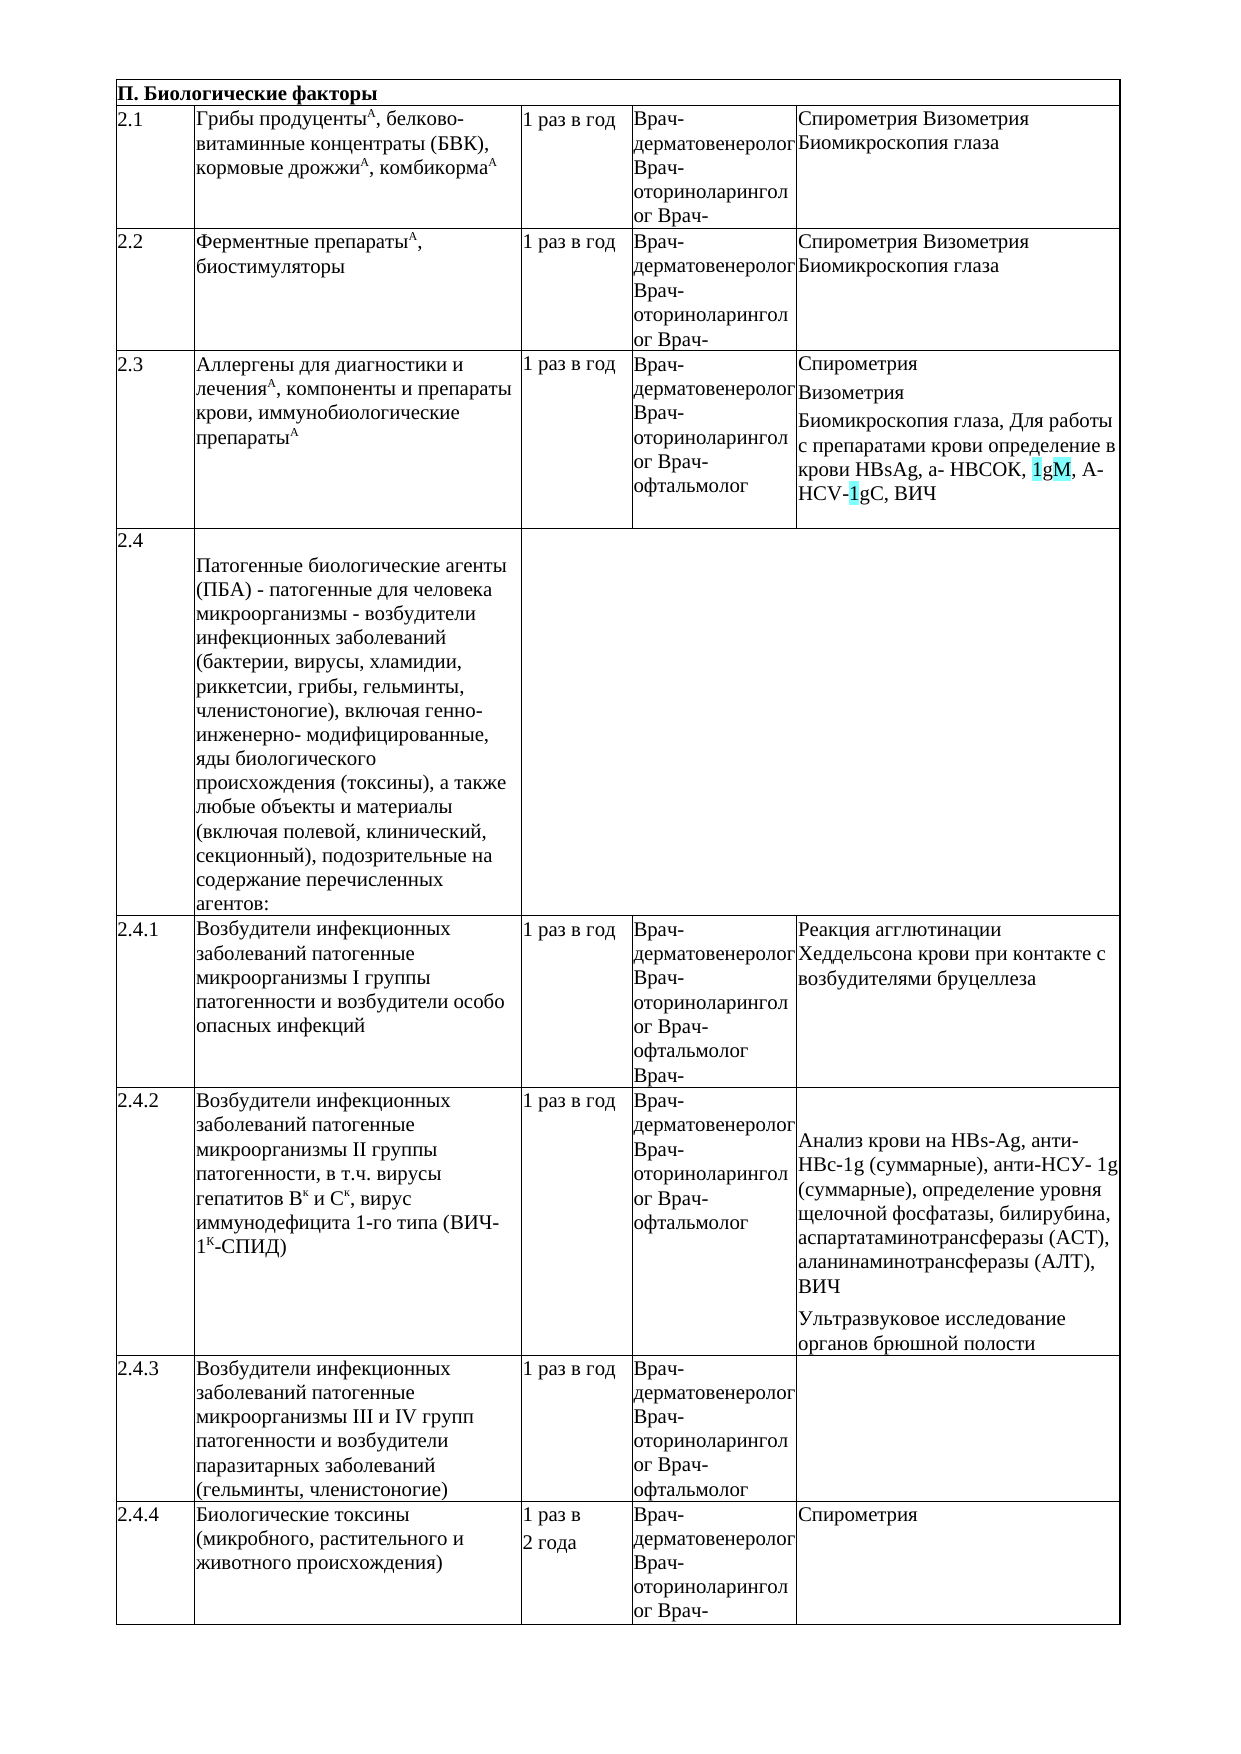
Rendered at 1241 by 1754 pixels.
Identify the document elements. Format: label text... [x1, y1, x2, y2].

table_cell [797, 1356, 1119, 1501]
table_header П. Биологические факторы [117, 80, 1119, 105]
table_cell Аллергены для диагностики и леченияА, компоненты и препараты крови, иммунобиологические препаратыА [195, 351, 521, 527]
table_cell Биологические токсины (микробного, растительного и животного происхождения) [195, 1502, 521, 1624]
table_cell 1 раз в год [522, 106, 632, 228]
table_cell Врач- дерматовенеролог Врач- оториноларинголог Врач-офтальмолог [633, 106, 796, 228]
table_cell Спирометрия Визометрия Биомикроскопия глаза [797, 106, 1119, 228]
table_cell 2.3 [117, 351, 194, 527]
table_cell Возбудители инфекционных заболеваний патогенные микроорганизмы III и IV групп патогенности и возбудители паразитарных заболеваний (гельминты, членистоногие) [195, 1356, 521, 1501]
table_cell 2.4.2 [117, 1088, 194, 1355]
table_cell Врач- дерматовенеролог Врач- оториноларинголог Врач-офтальмолог [633, 1502, 796, 1624]
table_cell Врач- дерматовенеролог Врач- оториноларинголог Врач-офтальмолог [633, 1088, 796, 1355]
table_cell 2.4.4 [117, 1502, 194, 1624]
table_cell Спирометрия Визометрия Биомикроскопия глаза, Для работы с препаратами крови определение в крови НВsАg, а- НВСОК, 1gМ, А-НСV-1gС, ВИЧ [797, 351, 1119, 527]
table_cell Врач- дерматовенеролог Врач- оториноларинголог Врач-офтальмолог [633, 1356, 796, 1501]
table_cell 2.4.3 [117, 1356, 194, 1501]
table_cell Врач- дерматовенеролог Врач- оториноларинголог Врач-офтальмолог [633, 229, 796, 350]
table_cell 2.4 [117, 529, 194, 915]
table_cell 2.4.1 [117, 916, 194, 1087]
table_cell 1 раз в 2 года [522, 1502, 632, 1624]
table_cell Возбудители инфекционных заболеваний патогенные микроорганизмы I группы патогенности и возбудители особо опасных инфекций [195, 916, 521, 1087]
table_cell Врач- дерматовенеролог Врач- оториноларинголог Врач-офтальмолог [633, 351, 796, 527]
table_cell Грибы продуцентыА, белково- витаминные концентраты (БВК), кормовые дрожжиА, комбикормаА [195, 106, 521, 228]
table_cell Спирометрия [797, 1502, 1119, 1624]
table_cell Врач- дерматовенеролог Врач- оториноларинголог Врач-офтальмолог Врач- инфекционист [633, 916, 796, 1087]
table_cell 1 раз в год [522, 1088, 632, 1355]
table_cell Возбудители инфекционных заболеваний патогенные микроорганизмы II группы патогенности, в т.ч. вирусы гепатитов Вк и Ск, вирус иммунодефицита 1-го типа (ВИЧ- 1К-СПИД) [195, 1088, 521, 1355]
table_cell Спирометрия Визометрия Биомикроскопия глаза [797, 229, 1119, 350]
table_cell 1 раз в год [522, 229, 632, 350]
table_cell 1 раз в год [522, 351, 632, 527]
table_cell Патогенные биологические агенты (ПБА) - патогенные для человека микроорганизмы - возбудители инфекционных заболеваний (бактерии, вирусы, хламидии, риккетсии, грибы, гельминты, членистоногие), включая генно-инженерно- модифицированные, яды биологического происхождения (токсины), а также любые объекты и материалы (включая полевой, клинический, секционный), подозрительные на содержание перечисленных агентов: [195, 529, 521, 915]
table_cell Анализ крови на НВs-Аg, анти- НВс-1g (суммарные), анти-НСУ- 1g (суммарные), определение уровня щелочной фосфатазы, билирубина, аспартатаминотрансферазы (АСТ), аланинаминотрансферазы (АЛТ), ВИЧ Ультразвуковое исследование органов брюшной полости [797, 1088, 1119, 1355]
table_cell 1 раз в год [522, 1356, 632, 1501]
table_cell 2.2 [117, 229, 194, 350]
table_cell Ферментные препаратыА, биостимуляторы [195, 229, 521, 350]
table_cell [522, 529, 1119, 915]
table_cell Реакция агглютинации Хеддельсона крови при контакте с возбудителями бруцеллеза [797, 916, 1119, 1087]
table_cell 2.1 [117, 106, 194, 228]
table_cell 1 раз в год [522, 916, 632, 1087]
